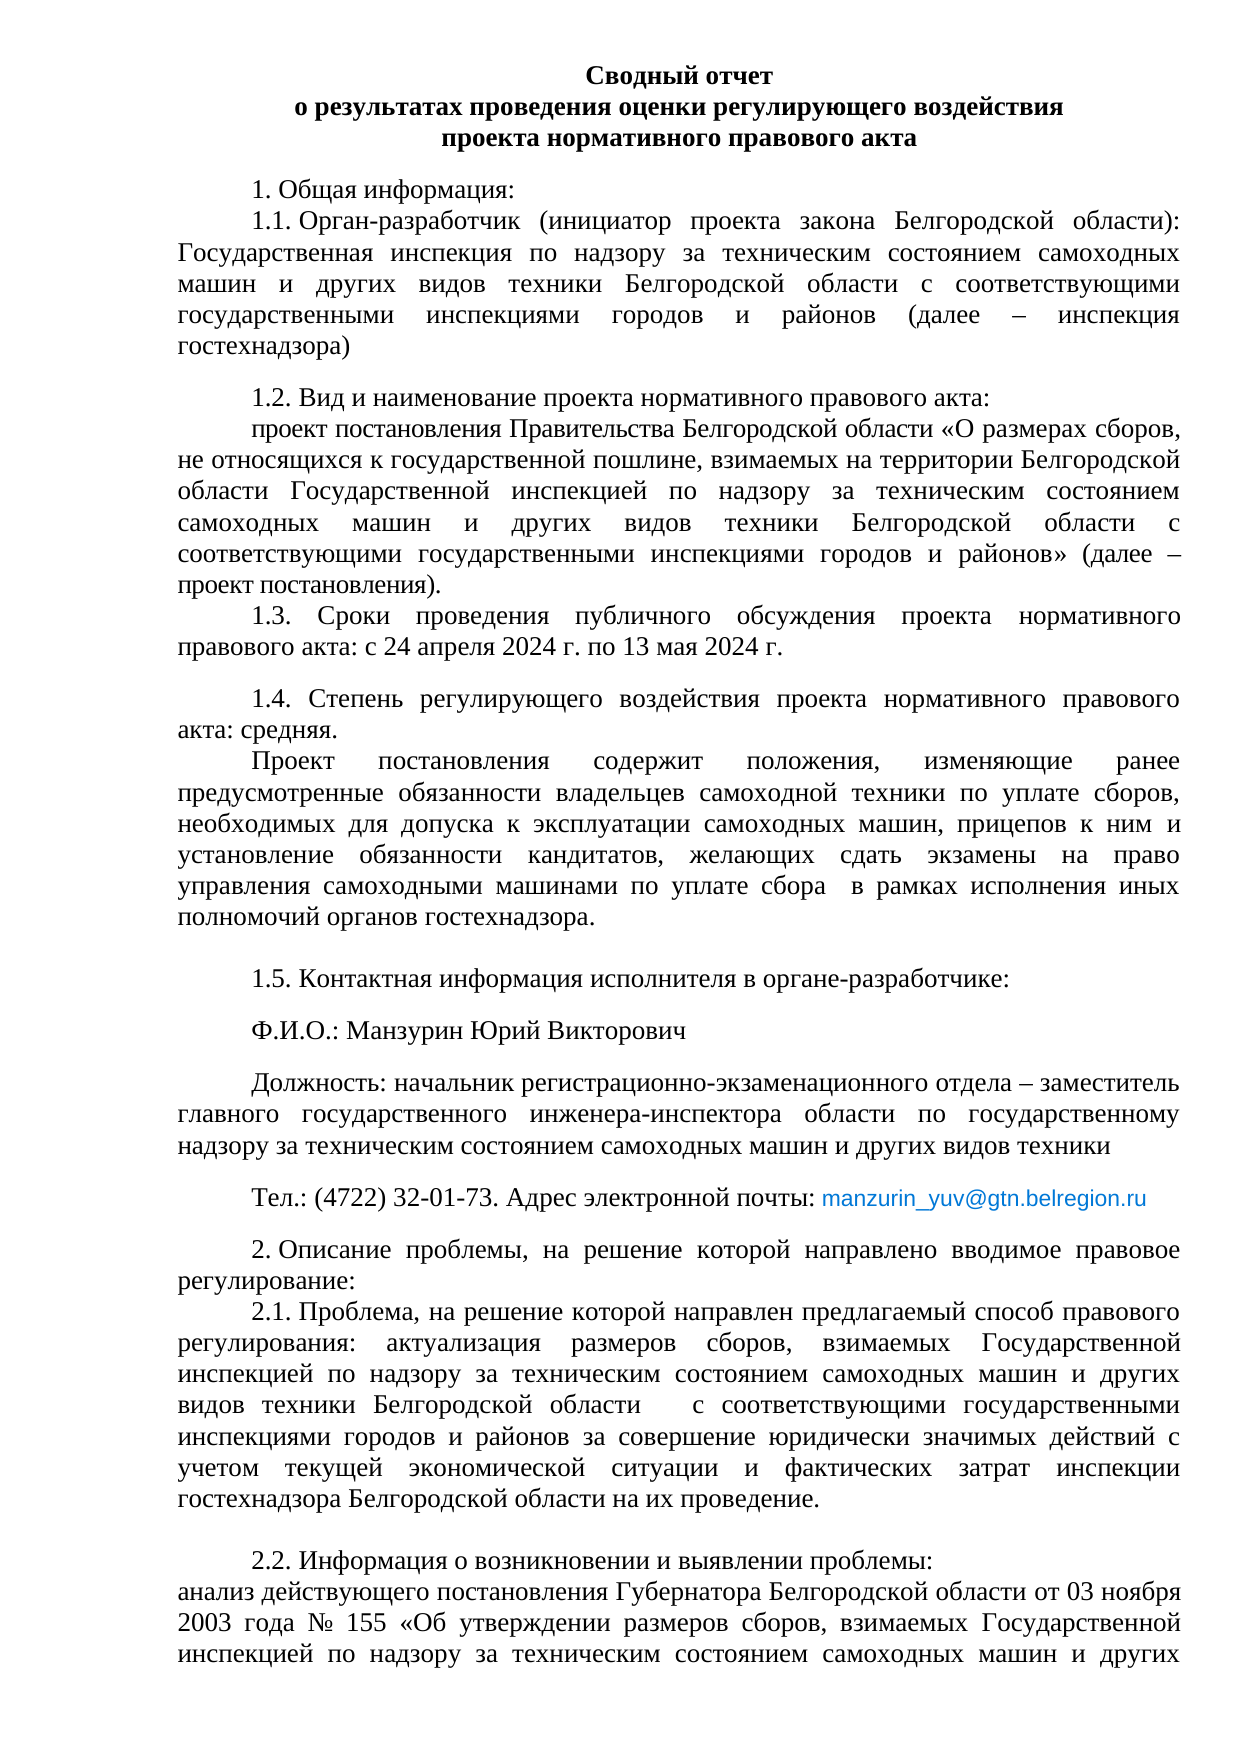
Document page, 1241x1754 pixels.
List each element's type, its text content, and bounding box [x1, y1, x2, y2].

text 1. Общая информация: [177, 173, 1181, 204]
text 1.2. Вид и наименование проекта нормативного правового акта: [177, 381, 1181, 412]
text 2.2. Информация о возникновении и выявлении проблемы: [177, 1544, 1181, 1575]
text 1.1. Орган-разработчик (инициатор проекта закона Белгородской области): Государственная инспекция по надзору за техническим состоянием самоходных машин и других видов техники Белгородской области с соответствующими государственными инспекциями городов и районов (далее – инспекция гостехнадзора) [177, 204, 1181, 360]
text проект постановления Правительства Белгородской области «О размерах сборов, не относящихся к государственной пошлине, взимаемых на территории Белгородской области Государственной инспекцией по надзору за техническим состоянием самоходных машин и других видов техники Белгородской области с соответствующими государственными инспекциями городов и районов» (далее – проект постановления). [177, 412, 1181, 599]
text 1.4. Степень регулирующего воздействия проекта нормативного правового акта: средняя. [177, 682, 1181, 744]
text 1.3. Сроки проведения публичного обсуждения проекта нормативного правового акта: с 24 апреля 2024 г. по 13 мая 2024 г. [177, 599, 1181, 661]
text Тел.: (4722) 32-01-73. Адрес электронной почты: manzurin_yuv@gtn.belregion.ru [177, 1181, 1181, 1212]
text Ф.И.О.: Манзурин Юрий Викторович [177, 1014, 1181, 1046]
text 2. Описание проблемы, на решение которой направлено вводимое правовое регулирование: [177, 1233, 1181, 1295]
text 1.5. Контактная информация исполнителя в органе-разработчике: [177, 962, 1181, 994]
text 2.1. Проблема, на решение которой направлен предлагаемый способ правового регулирования: актуализация размеров сборов, взимаемых Государственной инспекцией по надзору за техническим состоянием самоходных машин и других видов техники Белгородской области с соответствующими государственными инспекциями городов и районов за совершение юридически значимых действий с учетом текущей экономической ситуации и фактических затрат инспекции гостехнадзора Белгородской области на их проведение. [177, 1295, 1181, 1513]
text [177, 1575, 1181, 1669]
text Сводный отчет о результатах проведения оценки регулирующего воздействия проекта нормативного правового акта [177, 59, 1181, 152]
text Проект постановления содержит положения, изменяющие ранее предусмотренные обязанности владельцев самоходной техники по уплате сборов, необходимых для допуска к эксплуатации самоходных машин, прицепов к ним и установление обязанности кандитатов, желающих сдать экзамены на право управления самоходными машинами по уплате сбора в рамках исполнения иных полномочий органов гостехнадзора. [177, 744, 1181, 931]
text Должность: начальник регистрационно-экзаменационного отдела – заместитель главного государственного инженера-инспектора области по государственному надзору за техническим состоянием самоходных машин и других видов техники [177, 1066, 1181, 1160]
